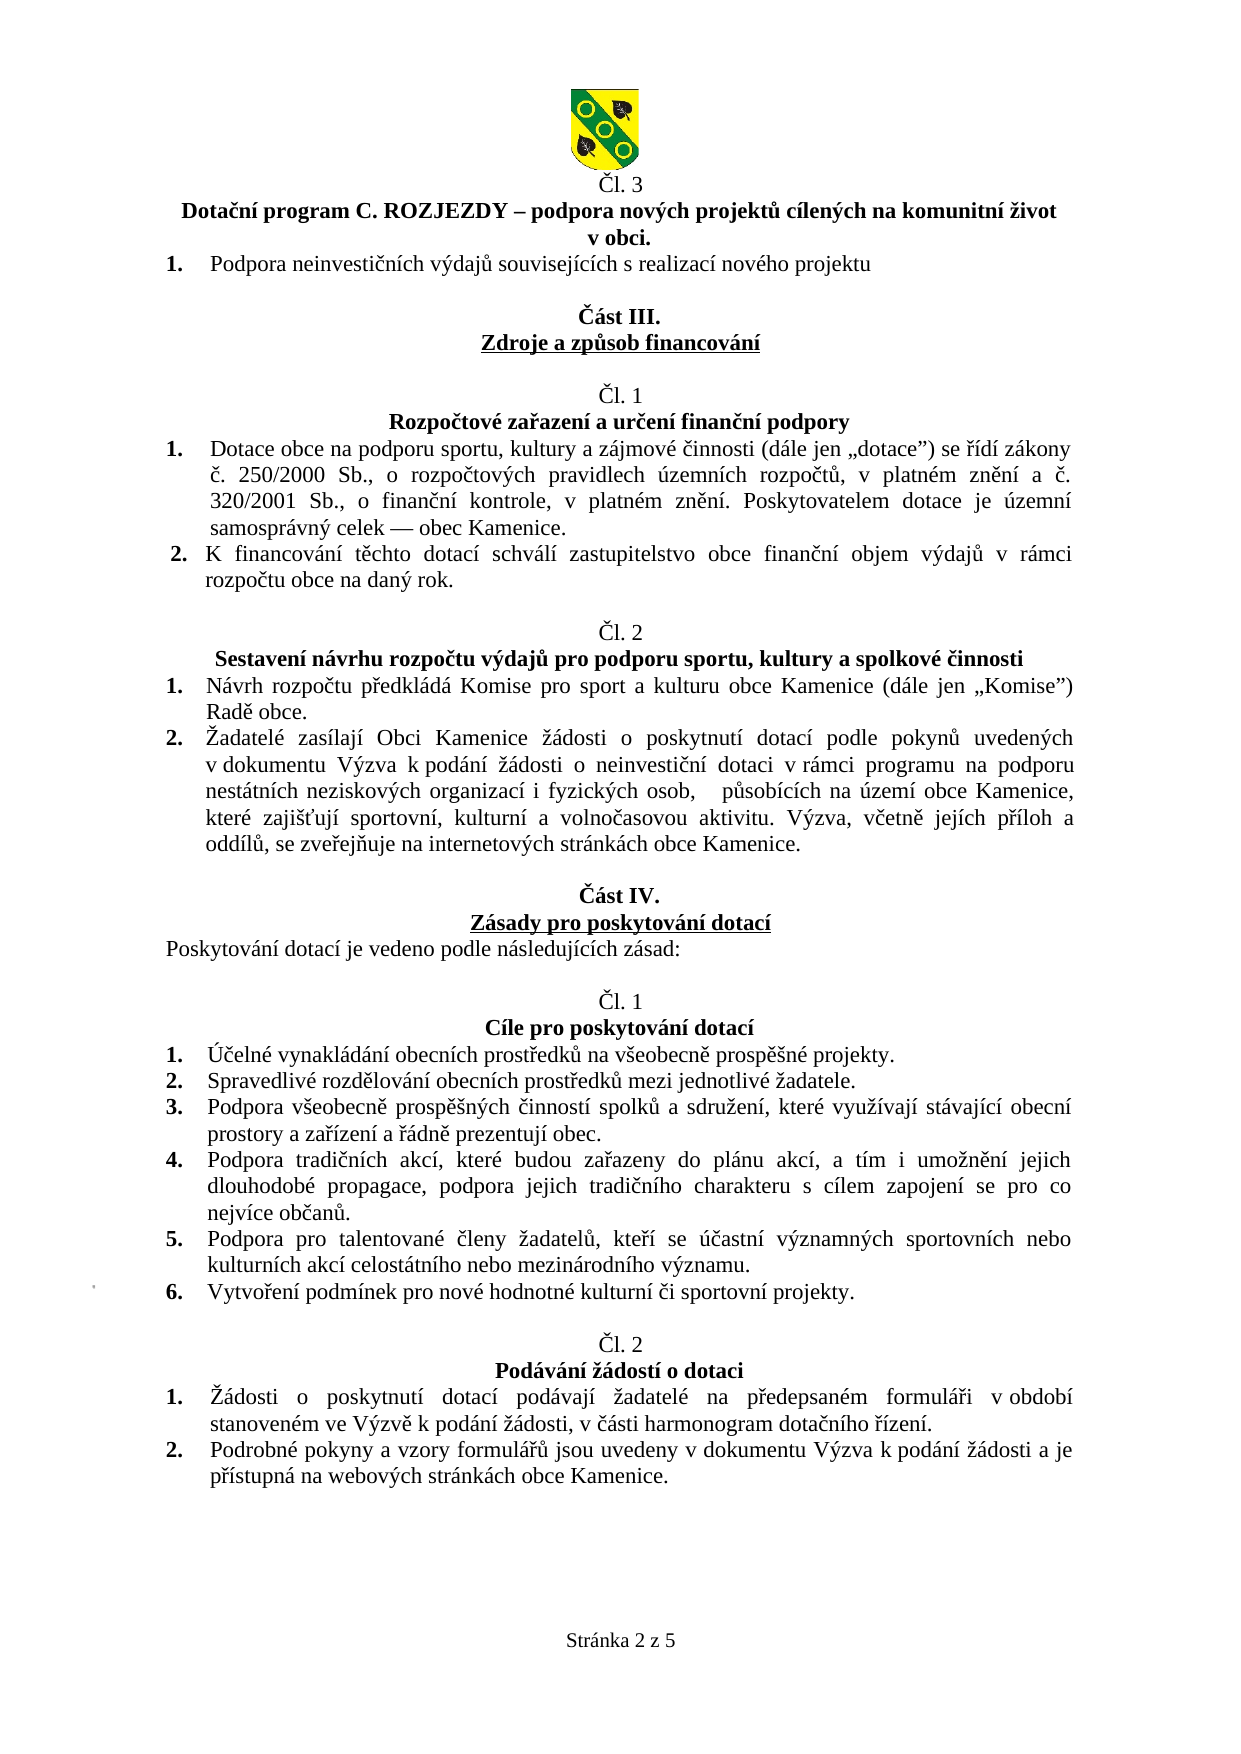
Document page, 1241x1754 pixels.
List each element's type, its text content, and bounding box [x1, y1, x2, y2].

picture [569, 89, 639, 168]
subtitle Čl. 3 [166, 171, 1075, 197]
list Účelné vynakládání obecních prostředků na všeobecně prospěšné projekty. [166, 1041, 1073, 1067]
list Podpora tradičních akcí, které budou zařazeny do plánu akcí, a tím i umožnění jejich dlouhodobé propagace, podpora jejich tradičního charakteru s cílem zapojení se pro co nejvíce občanů. [166, 1146, 1073, 1225]
text Poskytování dotací je vedeno podle následujících zásad: [166, 935, 1075, 962]
text Část IV. [166, 883, 1073, 909]
text Zásady pro poskytování dotací [166, 909, 1075, 935]
list Návrh rozpočtu předkládá Komise pro sport a kulturu obce Kamenice (dále jen „Komise”) Radě obce. [166, 672, 1074, 724]
text Rozpočtové zařazení a určení finanční podpory [166, 408, 1073, 434]
list Žadatelé zasílají Obci Kamenice žádosti o poskytnutí dotací podle pokynů uvedených v dokumentu Výzva k podání žádosti o neinvestiční dotaci v rámci programu na podporu nestátních neziskových organizací i fyzických osob, působících na území obce Kamenice, které zajišťují sportovní, kulturní a volnočasovou aktivitu. Výzva, včetně jejích příloh a oddílů, se zveřejňuje na internetových stránkách obce Kamenice. [166, 724, 1075, 856]
text Podávání žádostí o dotaci [166, 1357, 1073, 1383]
text Část III. [166, 303, 1073, 329]
text Cíle pro poskytování dotací [166, 1014, 1073, 1041]
list K financování těchto dotací schválí zastupitelstvo obce finanční objem výdajů v rámci rozpočtu obce na daný rok. [170, 540, 1074, 593]
list Podrobné pokyny a vzory formulářů jsou uvedeny v dokumentu Výzva k podání žádosti a je přístupná na webových stránkách obce Kamenice. [166, 1436, 1073, 1489]
list Spravedlivé rozdělování obecních prostředků mezi jednotlivé žadatele. [166, 1067, 1073, 1093]
list Podpora neinvestičních výdajů souvisejících s realizací nového projektu [166, 250, 1073, 276]
subtitle Čl. 2 [166, 619, 1075, 645]
list Podpora pro talentované členy žadatelů, kteří se účastní významných sportovních nebo kulturních akcí celostátního nebo mezinárodního významu. [166, 1225, 1073, 1278]
list Podpora všeobecně prospěšných činností spolků a sdružení, které využívají stávající obecní prostory a zařízení a řádně prezentují obec. [166, 1093, 1073, 1146]
subtitle Čl. 1 [166, 382, 1075, 408]
list Vytvoření podmínek pro nové hodnotné kulturní či sportovní projekty. [166, 1278, 1073, 1304]
text Zdroje a způsob financování [166, 329, 1075, 356]
subtitle Čl. 1 [166, 988, 1075, 1014]
text Sestavení návrhu rozpočtu výdajů pro podporu sportu, kultury a spolkové činnosti [166, 645, 1073, 672]
text Dotační program C. ROZJEZDY – podpora nových projektů cílených na komunitní život v obci. [166, 197, 1073, 250]
subtitle Čl. 2 [166, 1331, 1075, 1357]
list Žádosti o poskytnutí dotací podávají žadatelé na předepsaném formuláři v období stanoveném ve Výzvě k podání žádosti, v části harmonogram dotačního řízení. [166, 1383, 1073, 1436]
list Dotace obce na podporu sportu, kultury a zájmové činnosti (dále jen „dotace”) se řídí zákony č. 250/2000 Sb., o rozpočtových pravidlech územních rozpočtů, v platném znění a č. 320/2001 Sb., o finanční kontrole, v platném znění. Poskytovatelem dotace je územní samosprávný celek — obec Kamenice. [166, 434, 1073, 540]
